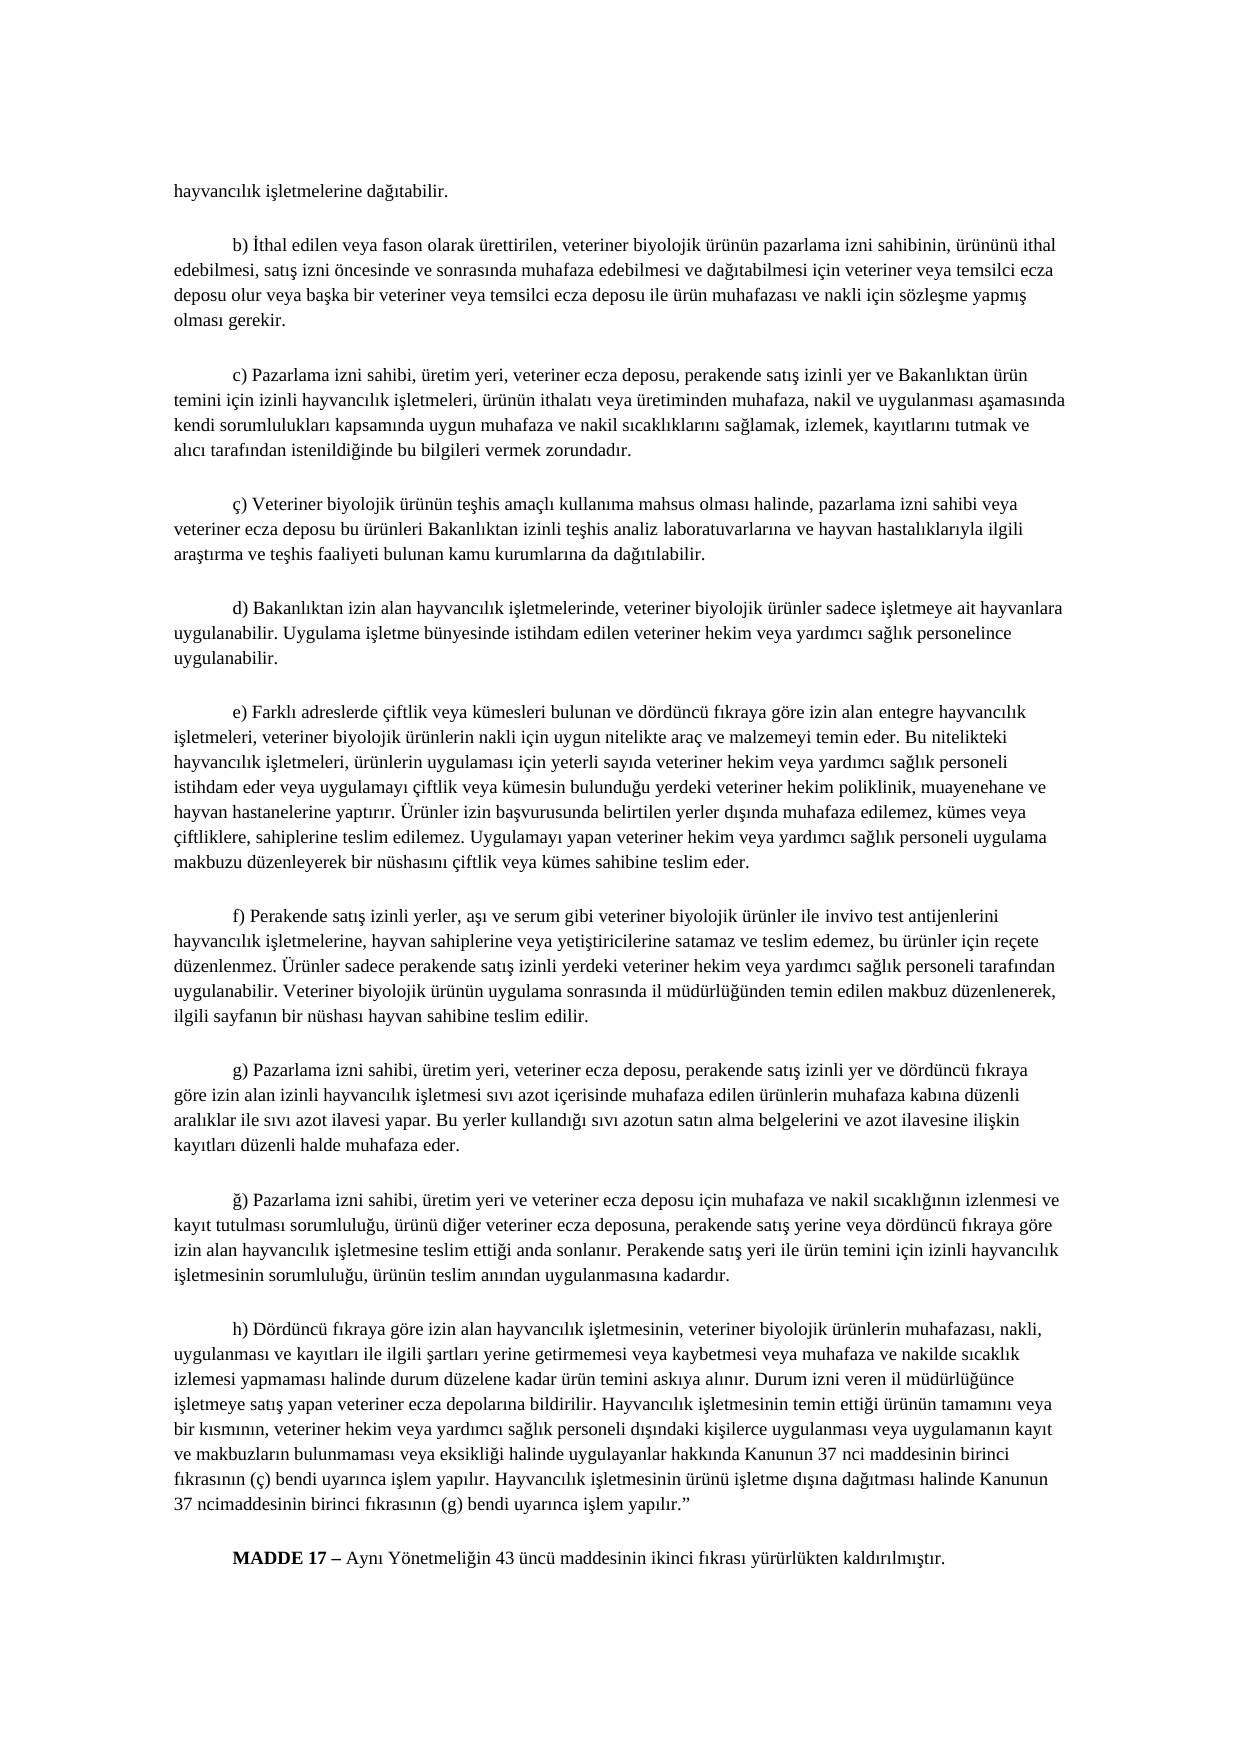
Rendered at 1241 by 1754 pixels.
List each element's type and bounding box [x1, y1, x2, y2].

table_header [146, 148, 1094, 1598]
